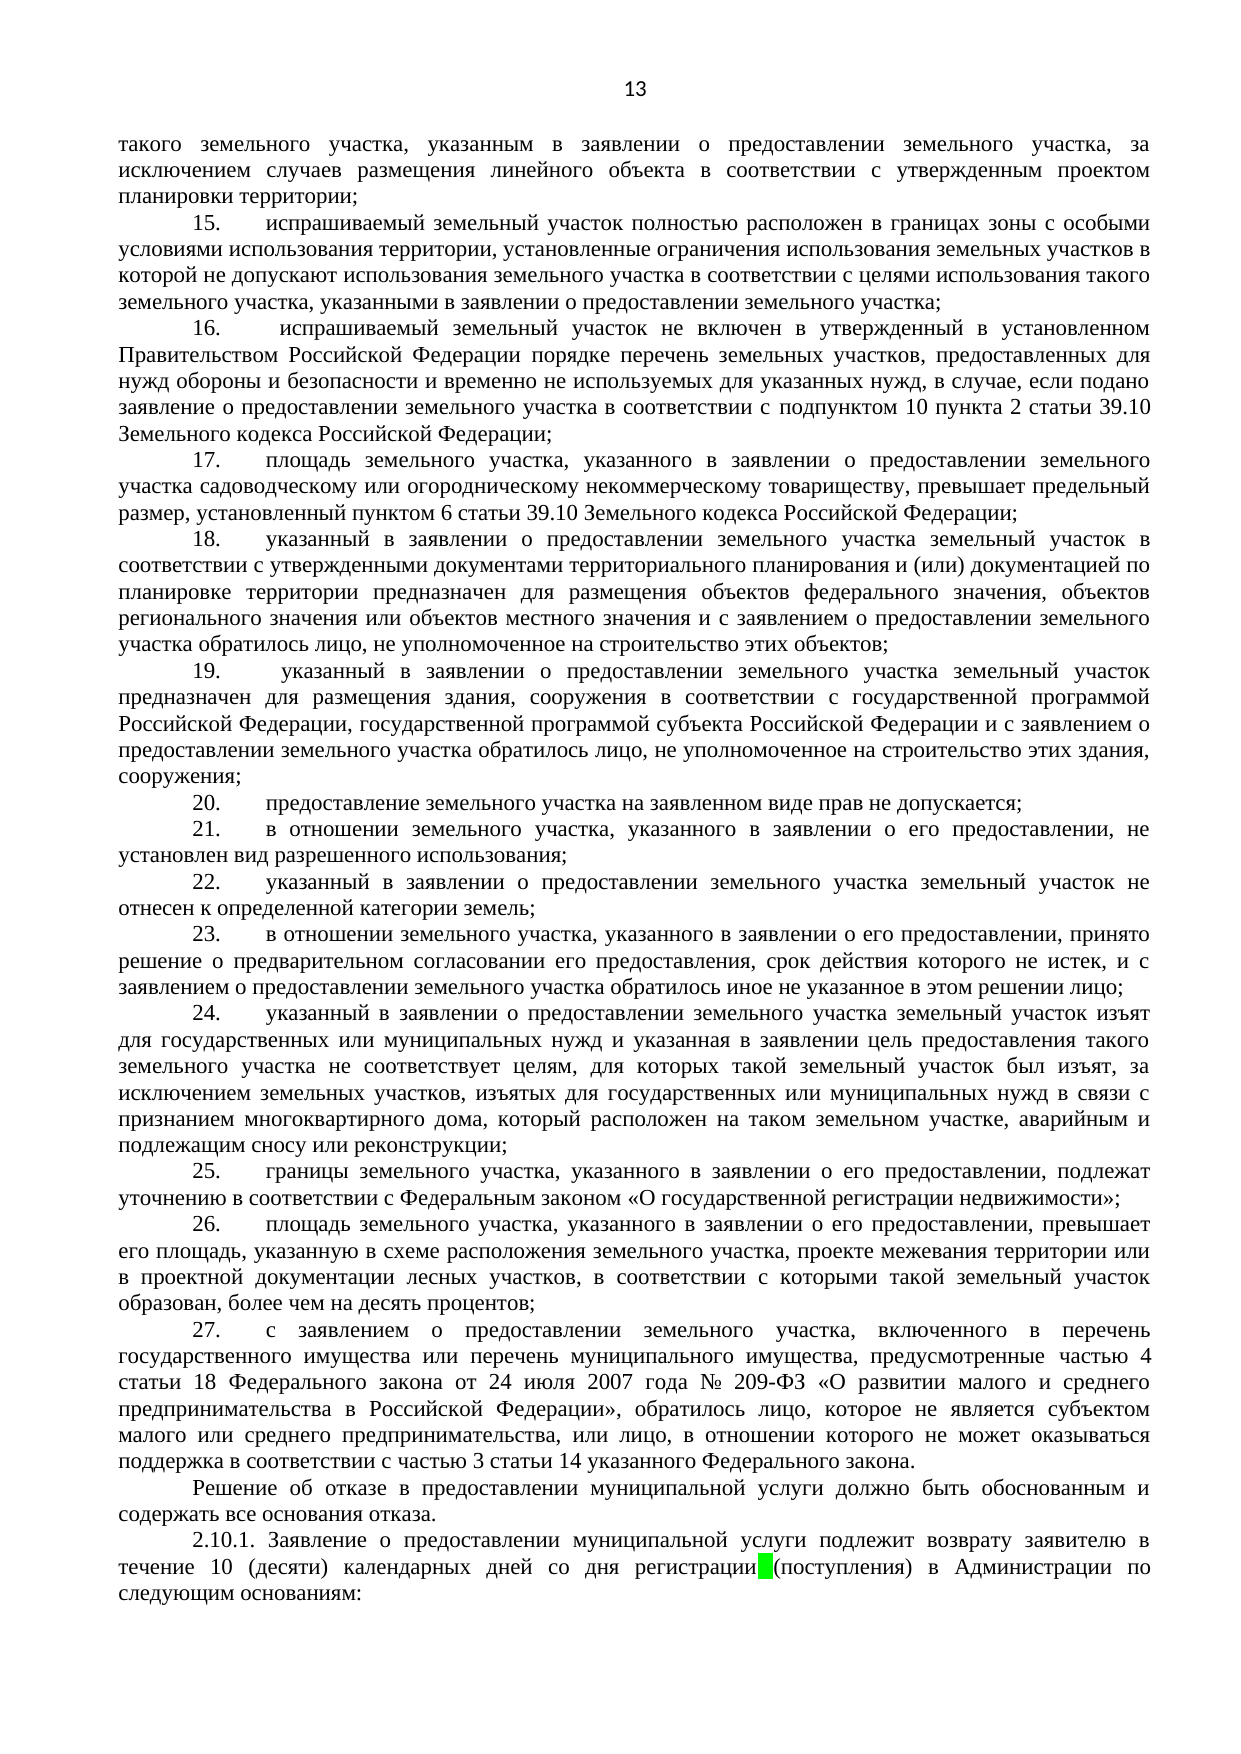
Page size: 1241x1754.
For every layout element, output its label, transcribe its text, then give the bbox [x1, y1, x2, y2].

list с заявлением о предоставлении земельного участка, включенного в перечень государственного имущества или перечень муниципального имущества, предусмотренные частью 4 статьи 18 Федерального закона от 24 июля 2007 года № 209-ФЗ «О развитии малого и среднего предпринимательства в Российской Федерации», обратилось лицо, которое не является субъектом малого или среднего предпринимательства, или лицо, в отношении которого не может оказываться поддержка в соответствии с частью 3 статьи 14 указанного Федерального закона. [118, 1316, 1152, 1474]
list в отношении земельного участка, указанного в заявлении о его предоставлении, не установлен вид разрешенного использования; [118, 815, 1152, 868]
list предоставление земельного участка на заявленном виде прав не допускается; [118, 789, 1152, 815]
list указанный в заявлении о предоставлении земельного участка земельный участок предназначен для размещения здания, сооружения в соответствии с государственной программой Российской Федерации, государственной программой субъекта Российской Федерации и с заявлением о предоставлении земельного участка обратилось лицо, не уполномоченное на строительство этих здания, сооружения; [118, 657, 1152, 789]
list в отношении земельного участка, указанного в заявлении о его предоставлении, принято решение о предварительном согласовании его предоставления, срок действия которого не истек, и с заявлением о предоставлении земельного участка обратилось иное не указанное в этом решении лицо; [118, 920, 1152, 999]
list указанный в заявлении о предоставлении земельного участка земельный участок изъят для государственных или муниципальных нужд и указанная в заявлении цель предоставления такого земельного участка не соответствует целям, для которых такой земельный участок был изъят, за исключением земельных участков, изъятых для государственных или муниципальных нужд в связи с признанием многоквартирного дома, который расположен на таком земельном участке, аварийным и подлежащим сносу или реконструкции; [118, 999, 1152, 1158]
list площадь земельного участка, указанного в заявлении о предоставлении земельного участка садоводческому или огородническому некоммерческому товариществу, превышает предельный размер, установленный пунктом 6 статьи 39.10 Земельного кодекса Российской Федерации; [118, 446, 1152, 525]
list площадь земельного участка, указанного в заявлении о его предоставлении, превышает его площадь, указанную в схеме расположения земельного участка, проекте межевания территории или в проектной документации лесных участков, в соответствии с которыми такой земельный участок образован, более чем на десять процентов; [118, 1210, 1152, 1316]
list указанный в заявлении о предоставлении земельного участка земельный участок в соответствии с утвержденными документами территориального планирования и (или) документацией по планировке территории предназначен для размещения объектов федерального значения, объектов регионального значения или объектов местного значения и с заявлением о предоставлении земельного участка обратилось лицо, не уполномоченное на строительство этих объектов; [118, 525, 1152, 657]
text Решение об отказе в предоставлении муниципальной услуги должно быть обоснованным и содержать все основания отказа. [118, 1474, 1152, 1527]
list испрашиваемый земельный участок полностью расположен в границах зоны с особыми условиями использования территории, установленные ограничения использования земельных участков в которой не допускают использования земельного участка в соответствии с целями использования такого земельного участка, указанными в заявлении о предоставлении земельного участка; [118, 209, 1152, 314]
list указанный в заявлении о предоставлении земельного участка земельный участок не отнесен к определенной категории земель; [118, 868, 1152, 920]
text 2.10.1. Заявление о предоставлении муниципальной услуги подлежит возврату заявителю в течение 10 (десяти) календарных дней со дня регистрации (поступления) в Администрации по следующим основаниям: [118, 1527, 1152, 1606]
list испрашиваемый земельный участок не включен в утвержденный в установленном Правительством Российской Федерации порядке перечень земельных участков, предоставленных для нужд обороны и безопасности и временно не используемых для указанных нужд, в случае, если подано заявление о предоставлении земельного участка в соответствии с подпунктом 10 пункта 2 статьи 39.10 Земельного кодекса Российской Федерации; [118, 314, 1152, 446]
list границы земельного участка, указанного в заявлении о его предоставлении, подлежат уточнению в соответствии с Федеральным законом «О государственной регистрации недвижимости»; [118, 1158, 1152, 1210]
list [118, 130, 1152, 209]
